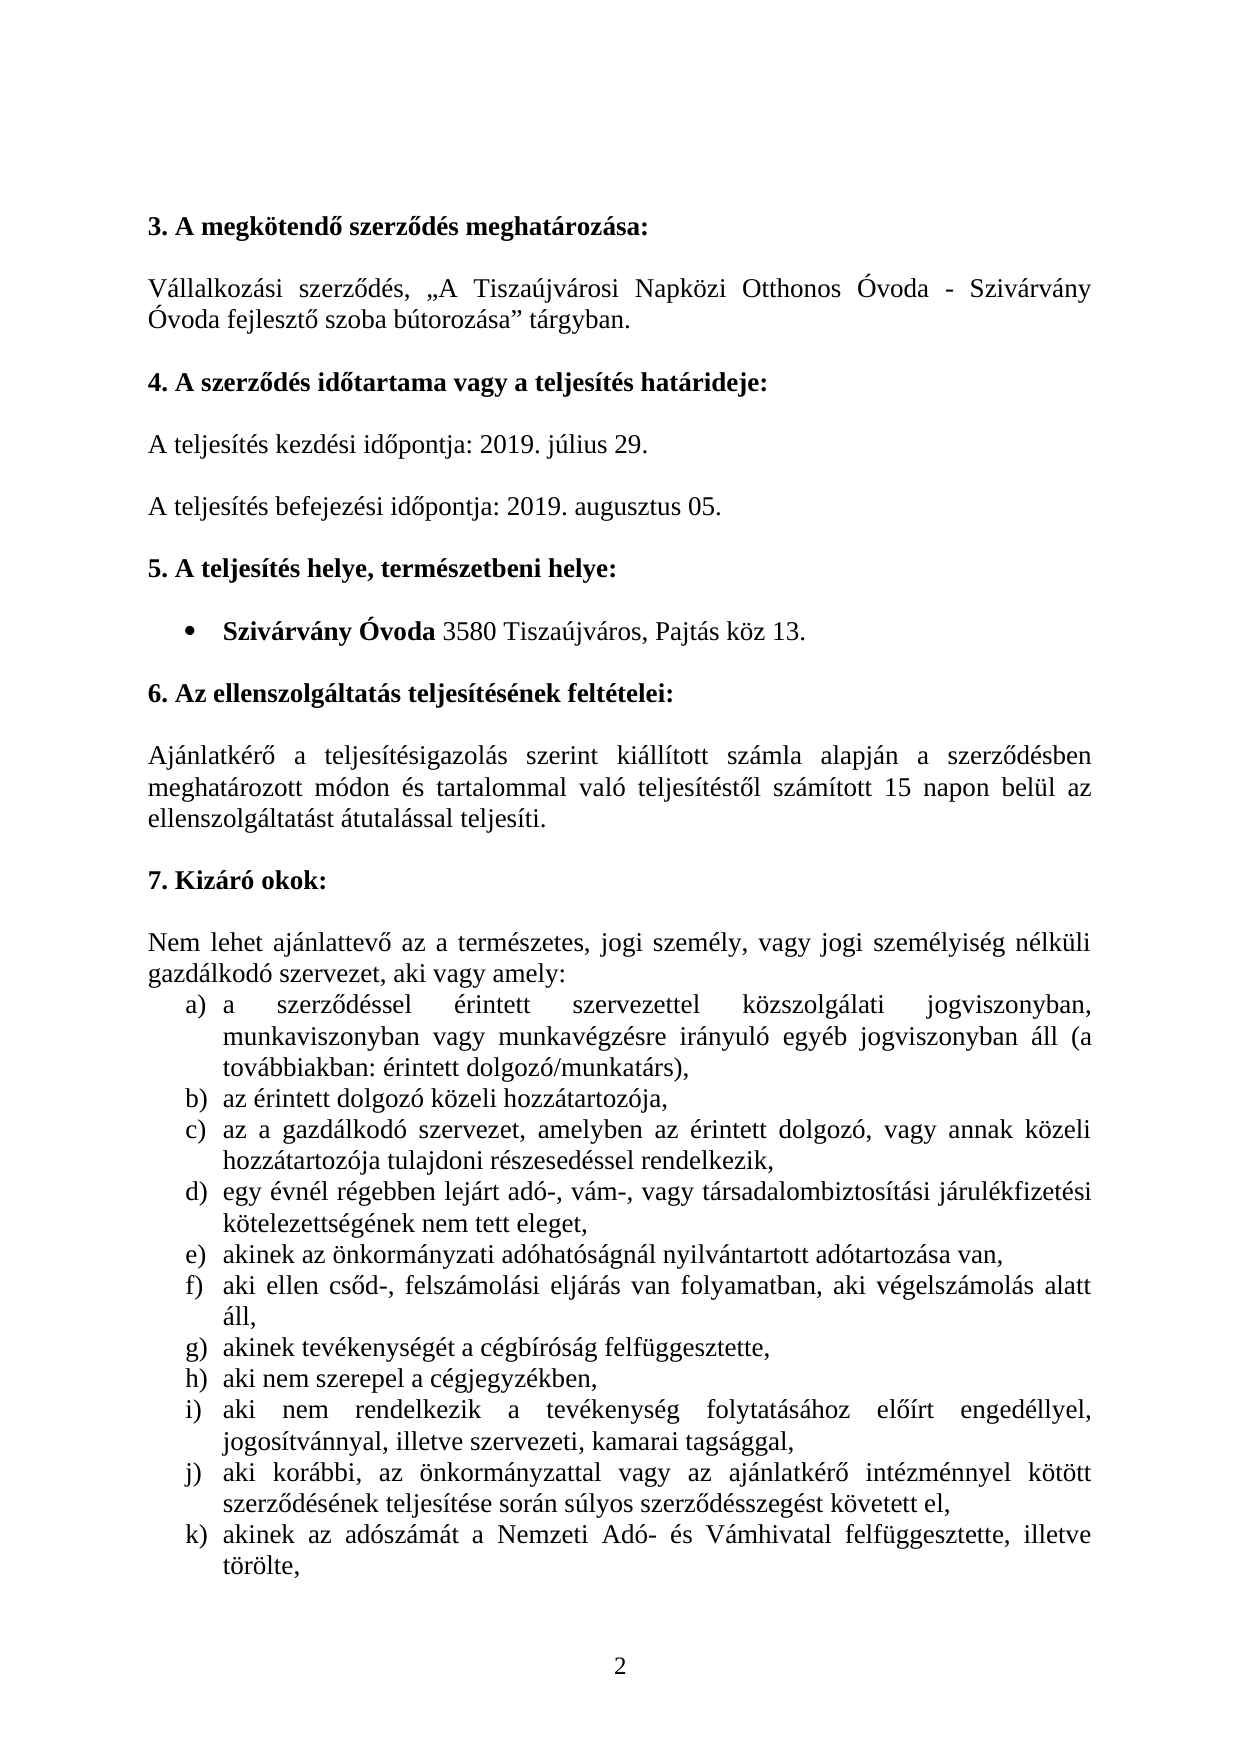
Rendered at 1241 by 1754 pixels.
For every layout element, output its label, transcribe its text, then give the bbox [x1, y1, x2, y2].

list az érintett dolgozó közeli hozzátartozója, [185, 1082, 1093, 1113]
list akinek az önkormányzati adóhatóságnál nyilvántartott adótartozása van, [185, 1238, 1093, 1269]
text Vállalkozási szerződés, „A Tiszaújvárosi Napközi Otthonos Óvoda - Szivárvány Óvoda fejlesztő szoba bútorozása” tárgyban. [148, 272, 1093, 334]
list a szerződéssel érintett szervezettel közszolgálati jogviszonyban, munkaviszonyban vagy munkavégzésre irányuló egyéb jogviszonyban áll (a továbbiakban: érintett dolgozó/munkatárs), [185, 989, 1093, 1082]
list akinek tevékenységét a cégbíróság felfüggesztette, [185, 1331, 1093, 1362]
text A teljesítés kezdési időpontja: 2019. július 29. [148, 428, 1093, 459]
list az a gazdálkodó szervezet, amelyben az érintett dolgozó, vagy annak közeli hozzátartozója tulajdoni részesedéssel rendelkezik, [185, 1113, 1093, 1176]
text 7. Kizáró okok: [148, 864, 1093, 895]
text Ajánlatkérő a teljesítésigazolás szerint kiállított számla alapján a szerződésben meghatározott módon és tartalommal való teljesítéstől számított 15 napon belül az ellenszolgáltatást átutalással teljesíti. [148, 739, 1093, 833]
list egy évnél régebben lejárt adó-, vám-, vagy társadalombiztosítási járulékfizetési kötelezettségének nem tett eleget, [185, 1176, 1093, 1238]
list akinek az adószámát a Nemzeti Adó- és Vámhivatal felfüggesztette, illetve törölte, [185, 1518, 1093, 1580]
text A teljesítés befejezési időpontja: 2019. augusztus 05. [148, 490, 1093, 521]
list aki ellen csőd-, felszámolási eljárás van folyamatban, aki végelszámolás alatt áll, [185, 1269, 1093, 1331]
text 6. Az ellenszolgáltatás teljesítésének feltételei: [148, 677, 1093, 708]
list aki nem szerepel a cégjegyzékben, [185, 1362, 1093, 1393]
text 3. A megkötendő szerződés meghatározása: [148, 210, 1093, 241]
list aki nem rendelkezik a tevékenység folytatásához előírt engedéllyel, jogosítvánnyal, illetve szervezeti, kamarai tagsággal, [185, 1393, 1093, 1456]
text 4. A szerződés időtartama vagy a teljesítés határideje: [148, 366, 1093, 397]
text Nem lehet ajánlattevő az a természetes, jogi személy, vagy jogi személyiség nélküli gazdálkodó szervezet, aki vagy amely: [148, 926, 1093, 989]
list aki korábbi, az önkormányzattal vagy az ajánlatkérő intézménnyel kötött szerződésének teljesítése során súlyos szerződésszegést követett el, [185, 1456, 1093, 1518]
list Szivárvány Óvoda 3580 Tiszaújváros, Pajtás köz 13. [185, 615, 1093, 646]
text teljesítés helye, természetbeni helye: [148, 552, 1093, 584]
